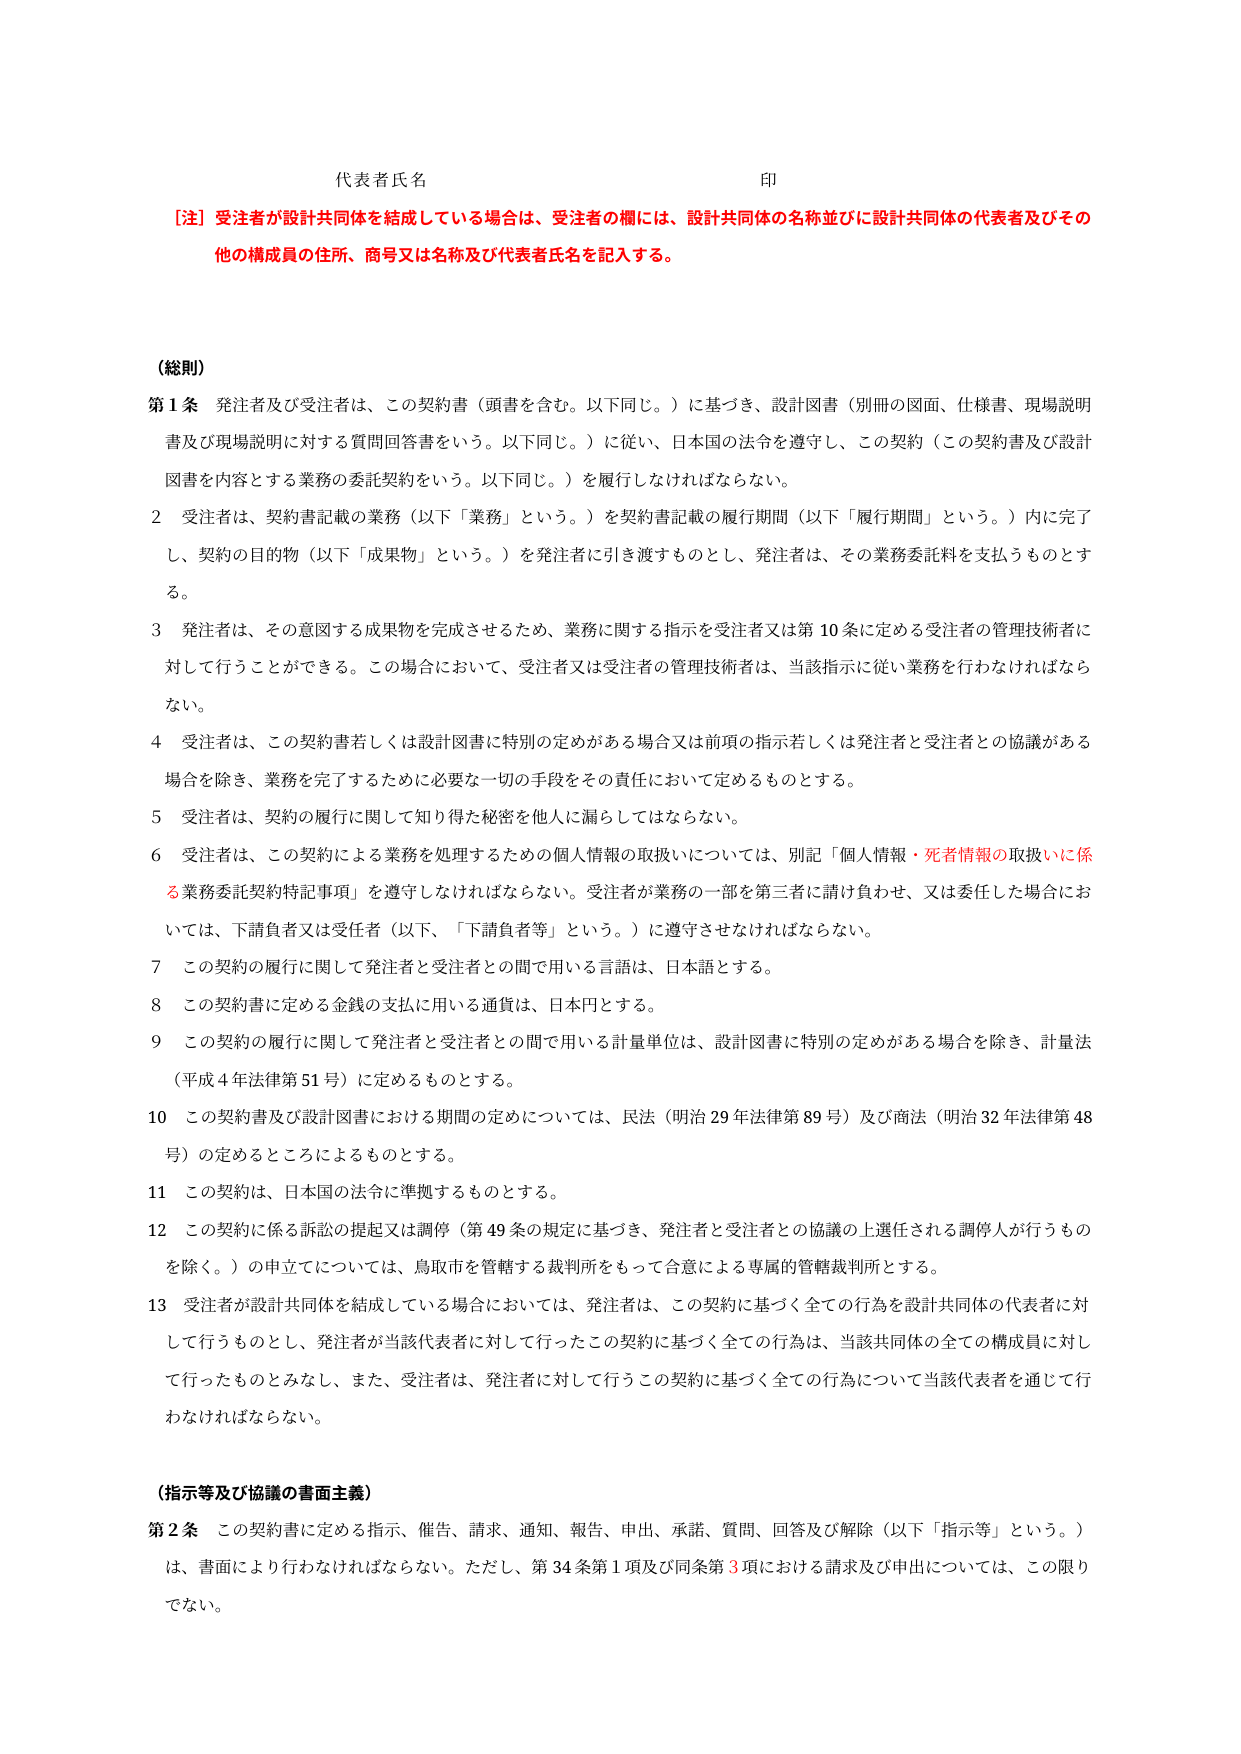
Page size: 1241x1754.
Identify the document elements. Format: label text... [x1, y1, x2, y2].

text （指示等及び協議の書面主義） [148, 1473, 1092, 1511]
text 第１条 発注者及び受注者は、この契約書（頭書を含む。以下同じ。）に基づき、設計図書（別冊の図面、仕様書、現場説明書及び現場説明に対する質問回答書をいう。以下同じ。）に従い、日本国の法令を遵守し、この契約（この契約書及び設計図書を内容とする業務の委託契約をいう。以下同じ。）を履行しなければならない。 [148, 386, 1092, 498]
text ５ 受注者は、契約の履行に関して知り得た秘密を他人に漏らしてはならない。 [148, 798, 1092, 836]
text 第２条 この契約書に定める指示、催告、請求、通知、報告、申出、承諾、質問、回答及び解除（以下「指示等」という。）は、書面により行わなければならない。ただし、第34条第１項及び同条第３項における請求及び申出については、この限りでない。 [148, 1511, 1092, 1623]
text ９ この契約の履行に関して発注者と受注者との間で用いる計量単位は、設計図書に特別の定めがある場合を除き、計量法（平成４年法律第51号）に定めるものとする。 [148, 1023, 1092, 1098]
text ［注］受注者が設計共同体を結成している場合は、受注者の欄には、設計共同体の名称並びに設計共同体の代表者及びその他の構成員の住所、商号又は名称及び代表者氏名を記入する。 [164, 198, 1092, 273]
text ２ 受注者は、契約書記載の業務（以下「業務」という。）を契約書記載の履行期間（以下「履行期間」という。）内に完了し、契約の目的物（以下「成果物」という。）を発注者に引き渡すものとし、発注者は、その業務委託料を支払うものとする。 [148, 498, 1092, 611]
text ６ 受注者は、この契約による業務を処理するための個人情報の取扱いについては、別記「個人情報・死者情報の取扱いに係る業務委託契約特記事項」を遵守しなければならない。受注者が業務の一部を第三者に請け負わせ、又は委任した場合においては、下請負者又は受任者（以下、「下請負者等」という。）に遵守させなければならない。 [148, 836, 1092, 948]
text 10 この契約書及び設計図書における期間の定めについては、民法（明治29年法律第89号）及び商法（明治32年法律第48号）の定めるところによるものとする。 [148, 1098, 1092, 1173]
text 12 この契約に係る訴訟の提起又は調停（第49条の規定に基づき、発注者と受注者との協議の上選任される調停人が行うものを除く。）の申立てについては、鳥取市を管轄する裁判所をもって合意による専属的管轄裁判所とする。 [148, 1211, 1092, 1286]
text 代表者氏名 印 [335, 161, 1092, 198]
text 13 受注者が設計共同体を結成している場合においては、発注者は、この契約に基づく全ての行為を設計共同体の代表者に対して行うものとし、発注者が当該代表者に対して行ったこの契約に基づく全ての行為は、当該共同体の全ての構成員に対して行ったものとみなし、また、受注者は、発注者に対して行うこの契約に基づく全ての行為について当該代表者を通じて行わなければならない。 [148, 1286, 1092, 1436]
text ７ この契約の履行に関して発注者と受注者との間で用いる言語は、日本語とする。 [148, 948, 1092, 986]
text （総則） [148, 348, 1092, 386]
text 11 この契約は、日本国の法令に準拠するものとする。 [148, 1173, 1092, 1211]
text ８ この契約書に定める金銭の支払に用いる通貨は、日本円とする。 [148, 986, 1092, 1023]
text ４ 受注者は、この契約書若しくは設計図書に特別の定めがある場合又は前項の指示若しくは発注者と受注者との協議がある場合を除き、業務を完了するために必要な一切の手段をその責任において定めるものとする。 [148, 723, 1092, 798]
text ３ 発注者は、その意図する成果物を完成させるため、業務に関する指示を受注者又は第10条に定める受注者の管理技術者に対して行うことができる。この場合において、受注者又は受注者の管理技術者は、当該指示に従い業務を行わなければならない。 [148, 611, 1092, 723]
